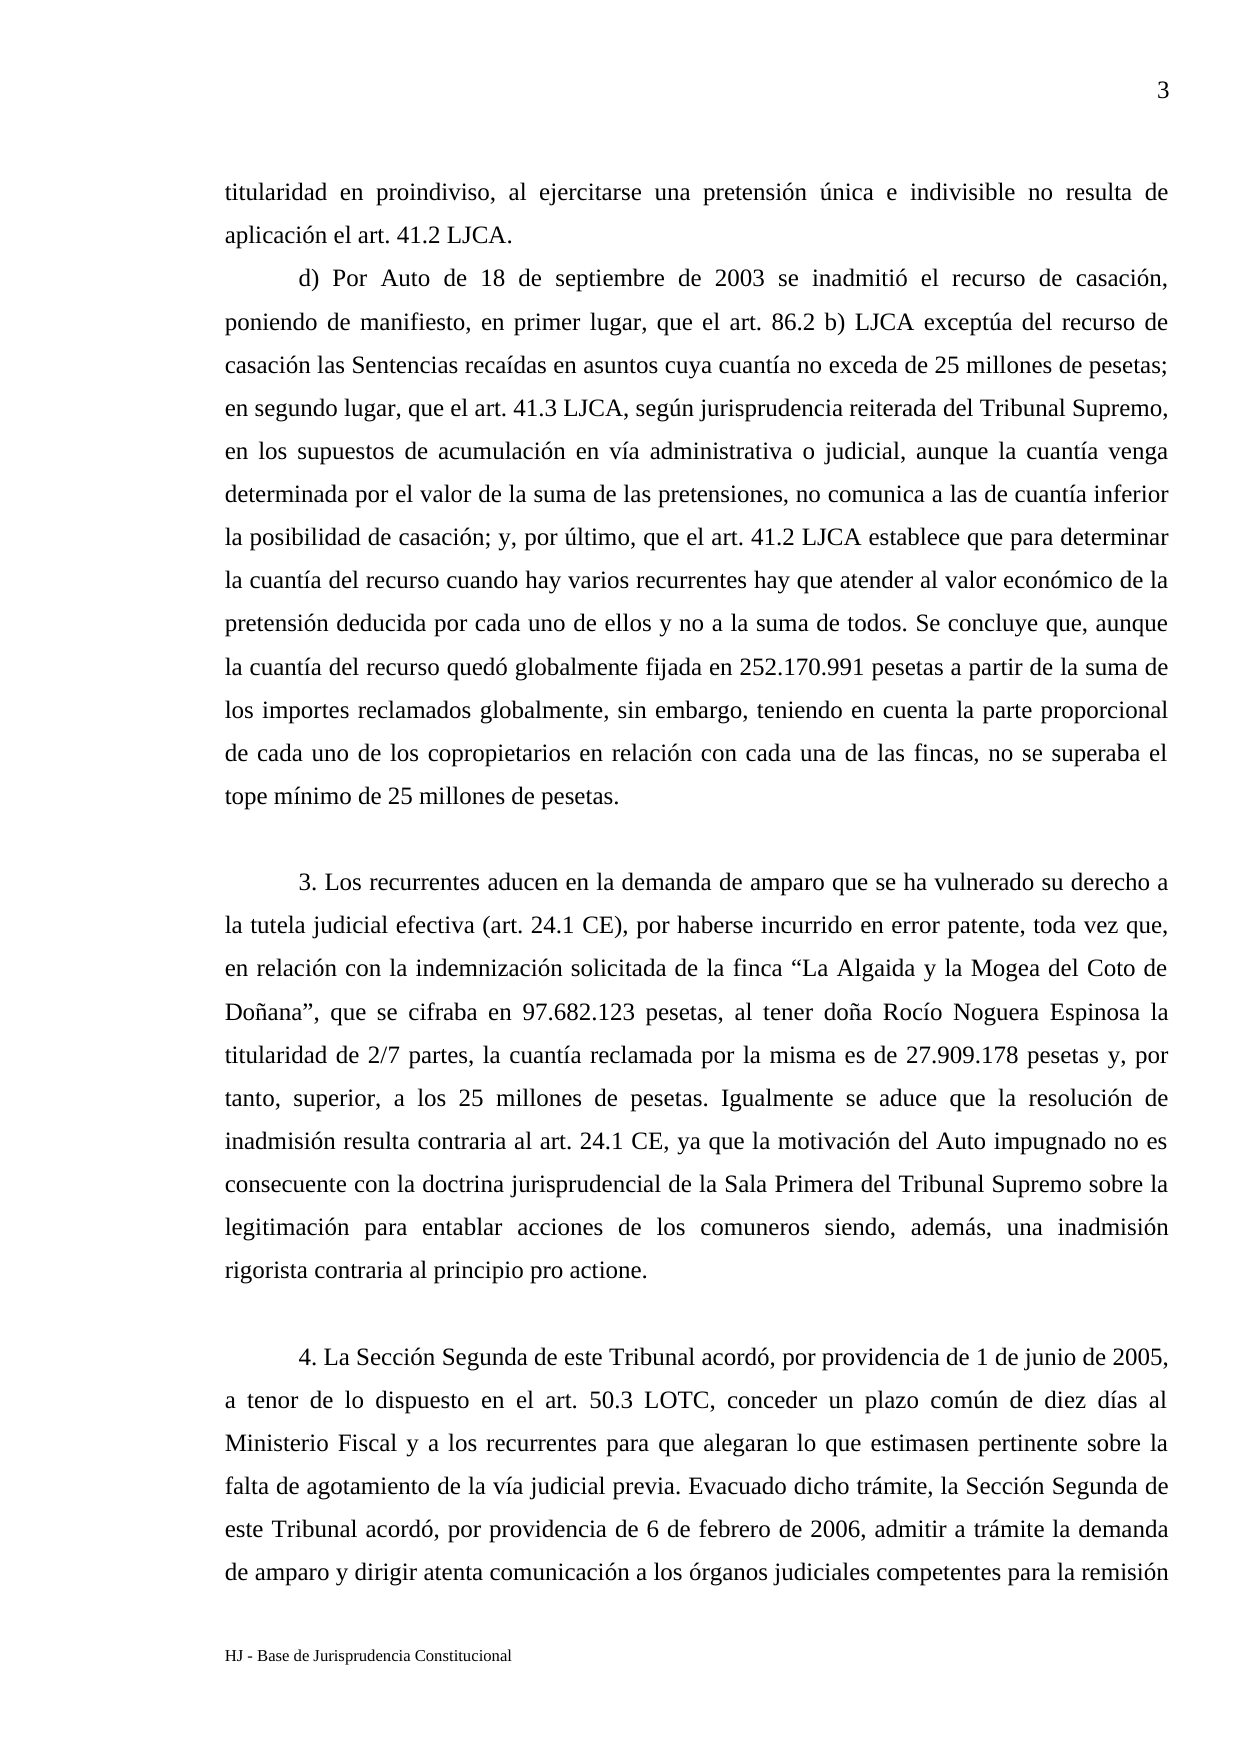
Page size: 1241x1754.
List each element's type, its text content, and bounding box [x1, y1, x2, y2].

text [224, 1342, 1169, 1586]
text d) Por Auto de 18 de septiembre de 2003 se inadmitió el recurso de casación, poniendo de manifiesto, en primer lugar, que el art. 86.2 b) LJCA exceptúa del recurso de casación las Sentencias recaídas en asuntos cuya cuantía no exceda de 25 millones de pesetas; en segundo lugar, que el art. 41.3 LJCA, según jurisprudencia reiterada del Tribunal Supremo, en los supuestos de acumulación en vía administrativa o judicial, aunque la cuantía venga determinada por el valor de la suma de las pretensiones, no comunica a las de cuantía inferior la posibilidad de casación; y, por último, que el art. 41.2 LJCA establece que para determinar la cuantía del recurso cuando hay varios recurrentes hay que atender al valor económico de la pretensión deducida por cada uno de ellos y no a la suma de todos. Se concluye que, aunque la cuantía del recurso quedó globalmente fijada en 252.170.991 pesetas a partir de la suma de los importes reclamados globalmente, sin embargo, teniendo en cuenta la parte proporcional de cada uno de los copropietarios en relación con cada una de las fincas, no se superaba el tope mínimo de 25 millones de pesetas. [224, 263, 1169, 810]
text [224, 177, 1169, 249]
text 3. Los recurrentes aducen en la demanda de amparo que se ha vulnerado su derecho a la tutela judicial efectiva (art. 24.1 CE), por haberse incurrido en error patente, toda vez que, en relación con la indemnización solicitada de la finca “La Algaida y la Mogea del Coto de Doñana”, que se cifraba en 97.682.123 pesetas, al tener doña Rocío Noguera Espinosa la titularidad de 2/7 partes, la cuantía reclamada por la misma es de 27.909.178 pesetas y, por tanto, superior, a los 25 millones de pesetas. Igualmente se aduce que la resolución de inadmisión resulta contraria al art. 24.1 CE, ya que la motivación del Auto impugnado no es consecuente con la doctrina jurisprudencial de la Sala Primera del Tribunal Supremo sobre la legitimación para entablar acciones de los comuneros siendo, además, una inadmisión rigorista contraria al principio pro actione. [224, 867, 1169, 1284]
